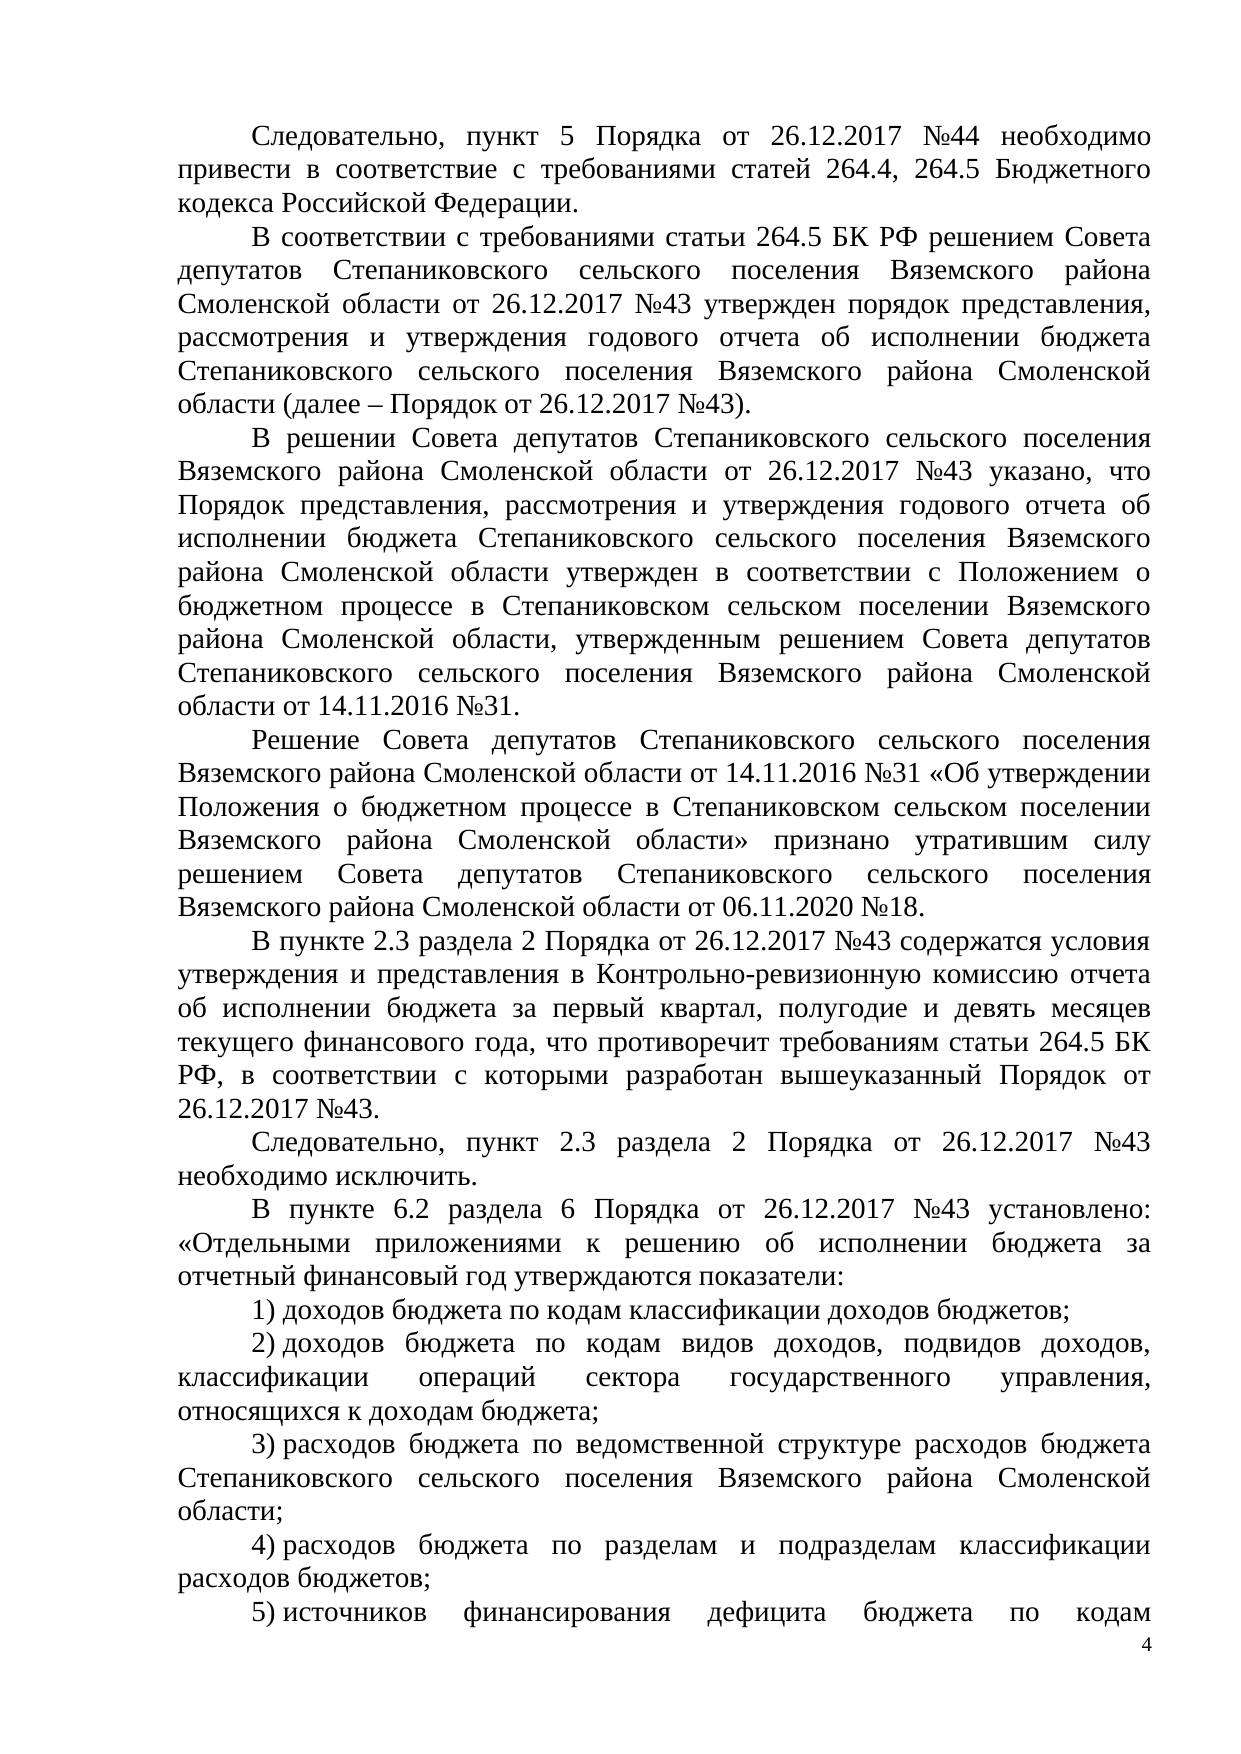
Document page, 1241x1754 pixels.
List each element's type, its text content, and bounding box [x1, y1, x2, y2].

text В пункте 2.3 раздела 2 Порядка от 26.12.2017 №43 содержатся условия утверждения и представления в Контрольно-ревизионную комиссию отчета об исполнении бюджета за первый квартал, полугодие и девять месяцев текущего финансового года, что противоречит требованиям статьи 264.5 БК РФ, в соответствии с которыми разработан вышеуказанный Порядок от 26.12.2017 №43. [177, 923, 1152, 1124]
text 1) доходов бюджета по кодам классификации доходов бюджетов; [177, 1292, 1152, 1326]
text В пункте 6.2 раздела 6 Порядка от 26.12.2017 №43 установлено: «Отдельными приложениями к решению об исполнении бюджета за отчетный финансовый год утверждаются показатели: [177, 1191, 1152, 1292]
text В соответствии с требованиями статьи 264.5 БК РФ решением Совета депутатов Степаниковского сельского поселения Вяземского района Смоленской области от 26.12.2017 №43 утвержден порядок представления, рассмотрения и утверждения годового отчета об исполнении бюджета Степаниковского сельского поселения Вяземского района Смоленской области (далее – Порядок от 26.12.2017 №43). [177, 219, 1152, 420]
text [177, 1594, 1152, 1627]
text Следовательно, пункт 5 Порядка от 26.12.2017 №44 необходимо привести в соответствие с требованиями статей 264.4, 264.5 Бюджетного кодекса Российской Федерации. [177, 118, 1152, 219]
text Следовательно, пункт 2.3 раздела 2 Порядка от 26.12.2017 №43 необходимо исключить. [177, 1124, 1152, 1191]
text В решении Совета депутатов Степаниковского сельского поселения Вяземского района Смоленской области от 26.12.2017 №43 указано, что Порядок представления, рассмотрения и утверждения годового отчета об исполнении бюджета Степаниковского сельского поселения Вяземского района Смоленской области утвержден в соответствии с Положением о бюджетном процессе в Степаниковском сельском поселении Вяземского района Смоленской области, утвержденным решением Совета депутатов Степаниковского сельского поселения Вяземского района Смоленской области от 14.11.2016 №31. [177, 420, 1152, 722]
text 3) расходов бюджета по ведомственной структуре расходов бюджета Степаниковского сельского поселения Вяземского района Смоленской области; [177, 1426, 1152, 1527]
text 2) доходов бюджета по кодам видов доходов, подвидов доходов, классификации операций сектора государственного управления, относящихся к доходам бюджета; [177, 1326, 1152, 1426]
text 4) расходов бюджета по разделам и подразделам классификации расходов бюджетов; [177, 1527, 1152, 1594]
text Решение Совета депутатов Степаниковского сельского поселения Вяземского района Смоленской области от 14.11.2016 №31 «Об утверждении Положения о бюджетном процессе в Степаниковском сельском поселении Вяземского района Смоленской области» признано утратившим силу решением Совета депутатов Степаниковского сельского поселения Вяземского района Смоленской области от 06.11.2020 №18. [177, 722, 1152, 923]
